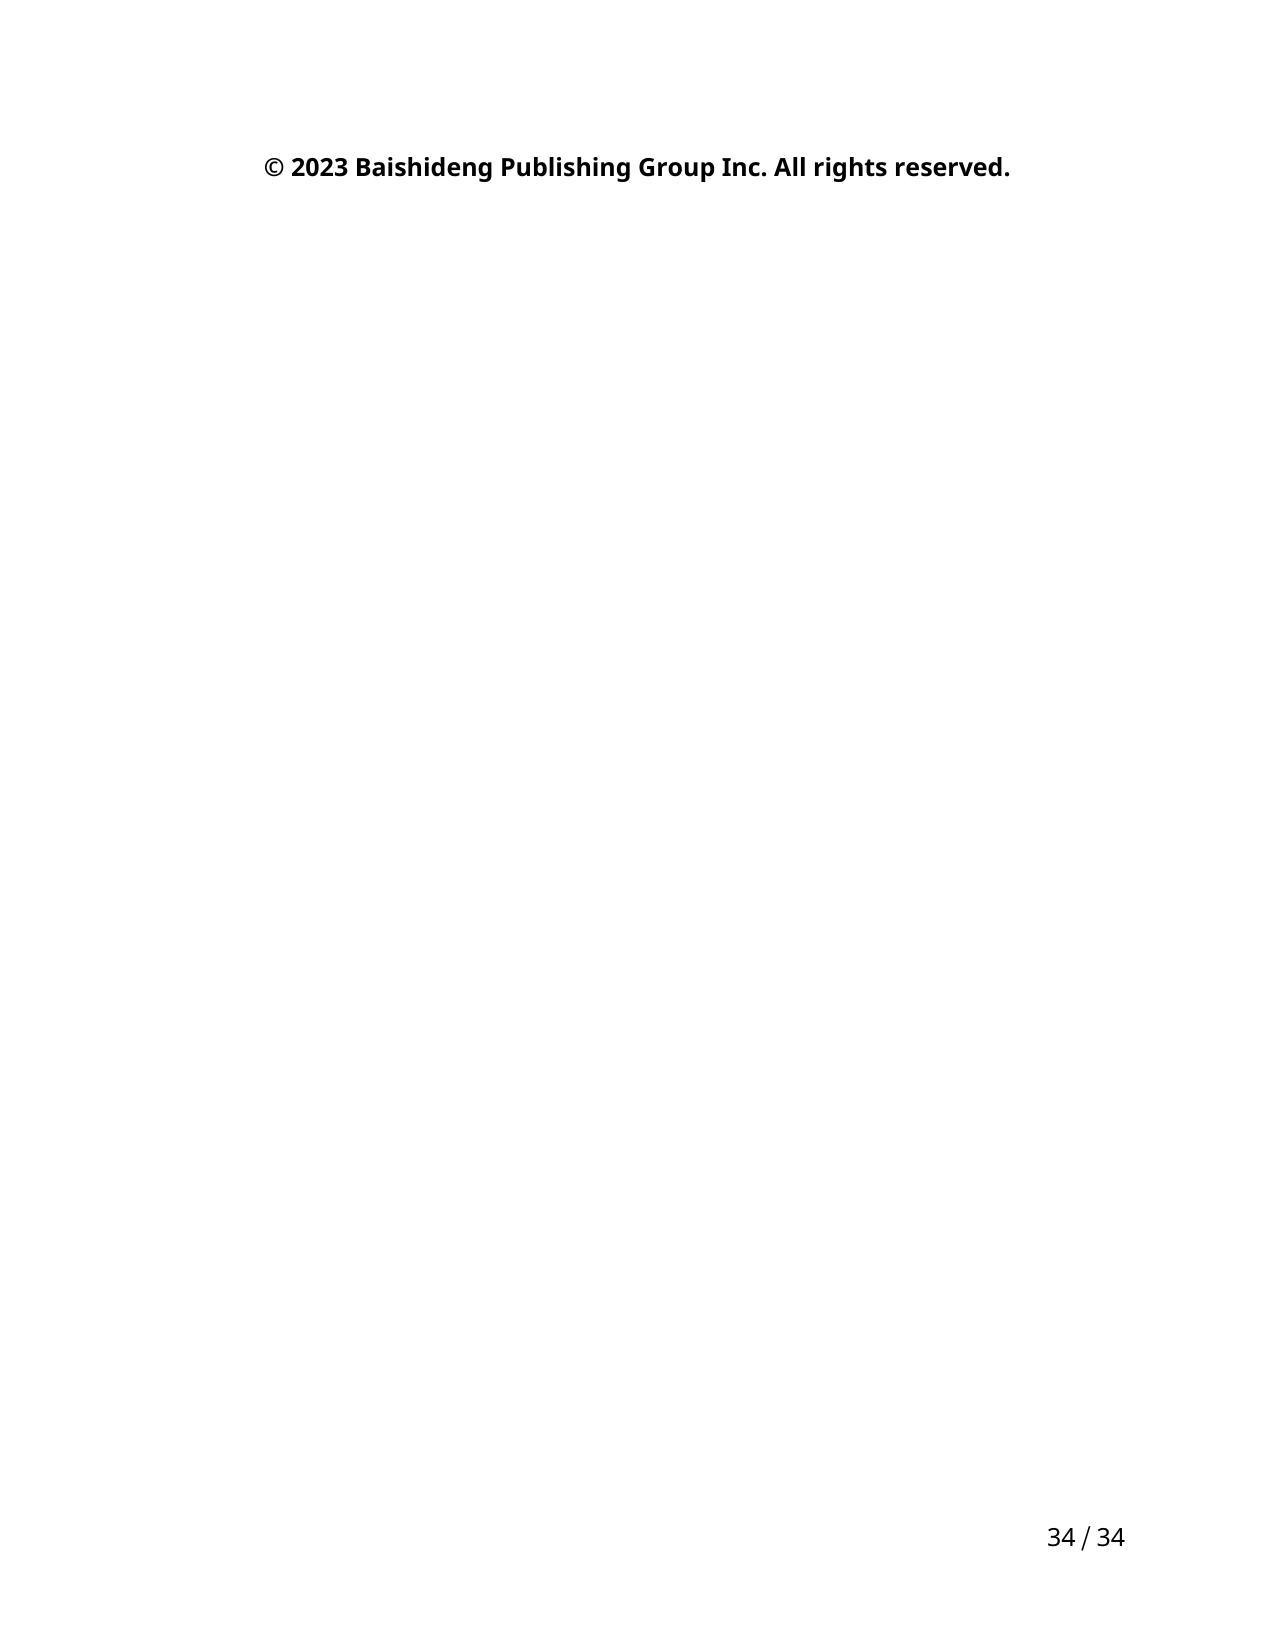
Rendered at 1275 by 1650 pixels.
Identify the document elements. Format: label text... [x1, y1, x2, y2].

text © 2023 Baishideng Publishing Group Inc. All rights reserved. [150, 150, 1125, 184]
